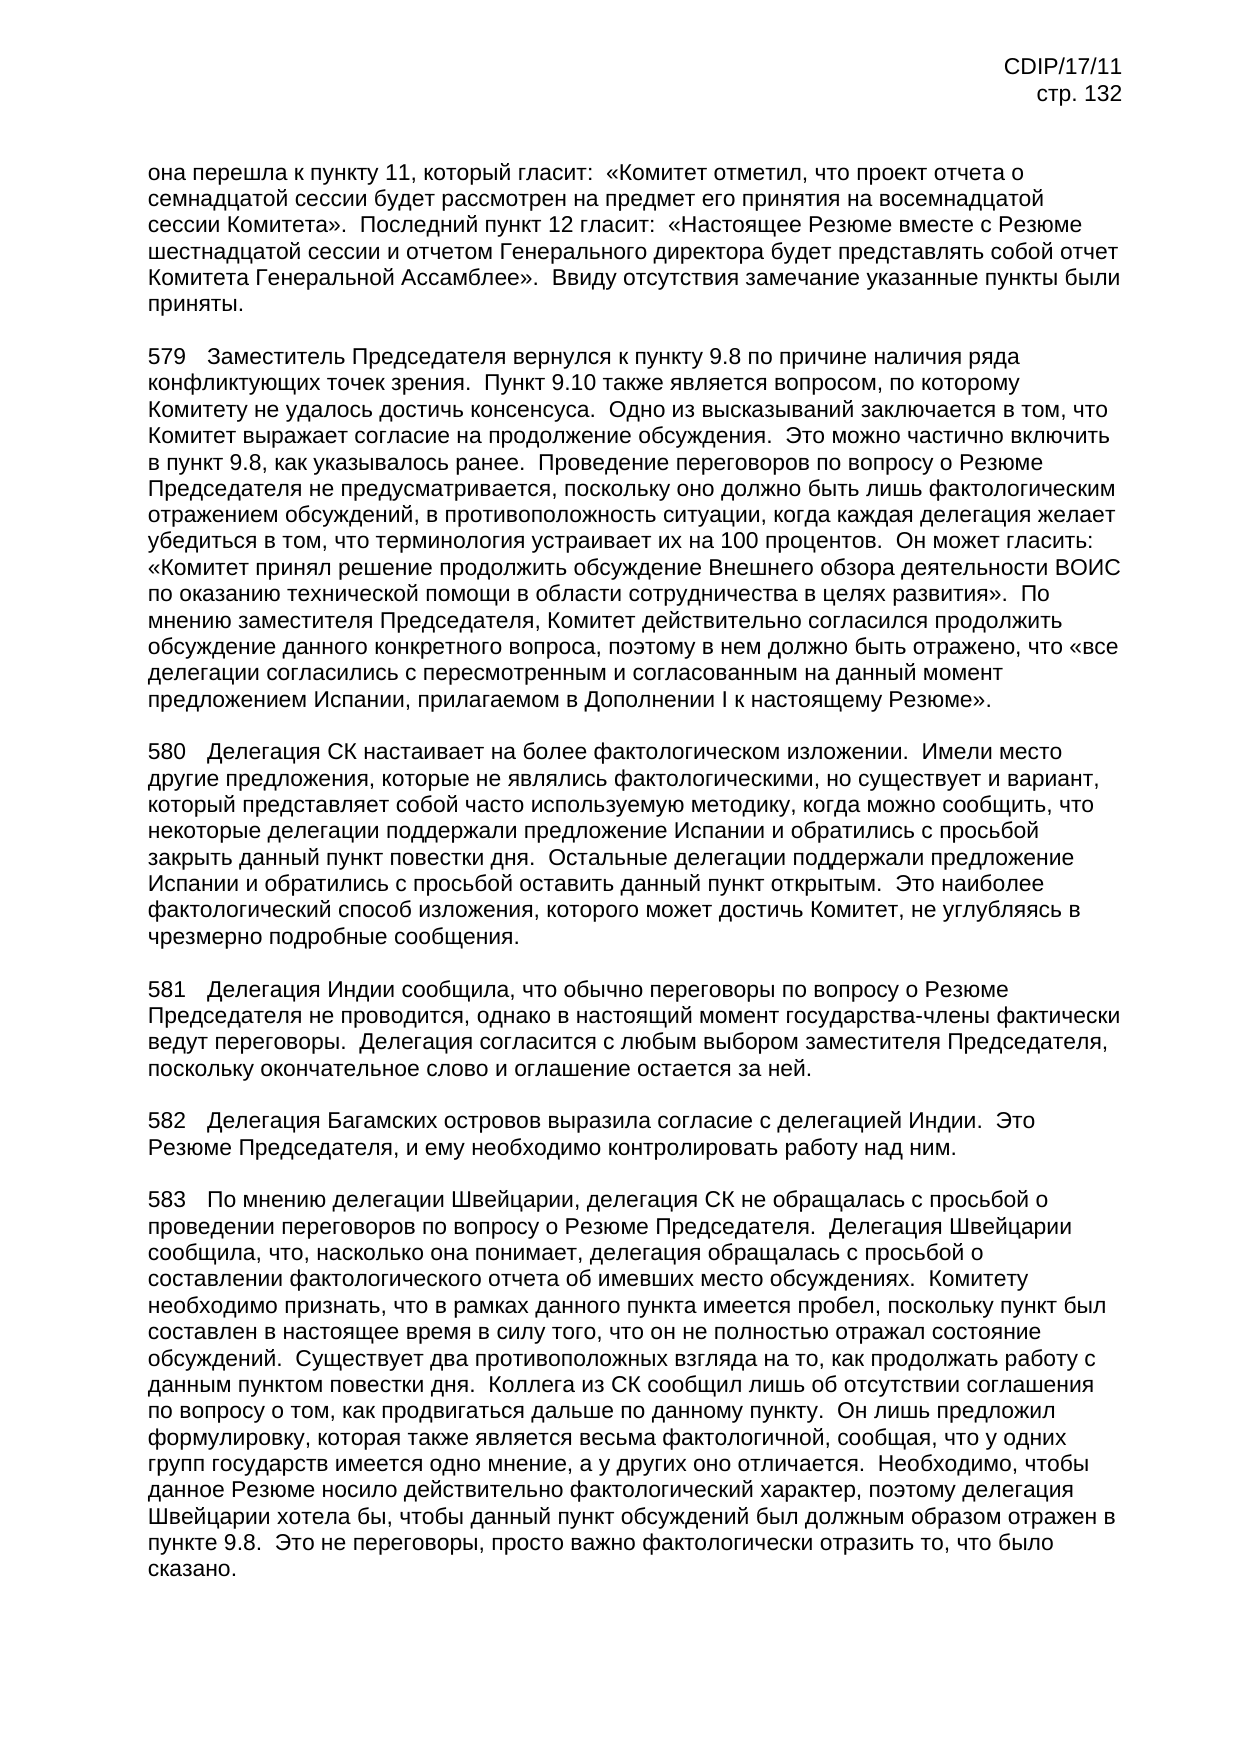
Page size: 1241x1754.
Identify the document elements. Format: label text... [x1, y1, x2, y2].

text По мнению делегации Швейцарии, делегация СК не обращалась с просьбой о проведении переговоров по вопросу о Резюме Председателя. Делегация Швейцарии сообщила, что, насколько она понимает, делегация обращалась с просьбой о составлении фактологического отчета об имевших место обсуждениях. Комитету необходимо признать, что в рамках данного пункта имеется пробел, поскольку пункт был составлен в настоящее время в силу того, что он не полностью отражал состояние обсуждений. Существует два противоположных взгляда на то, как продолжать работу с данным пунктом повестки дня. Коллега из СК сообщил лишь об отсутствии соглашения по вопросу о том, как продвигаться дальше по данному пункту. Он лишь предложил формулировку, которая также является весьма фактологичной, сообщая, что у одних групп государств имеется одно мнение, а у других оно отличается. Необходимо, чтобы данное Резюме носило действительно фактологический характер, поэтому делегация Швейцарии хотела бы, чтобы данный пункт обсуждений был должным образом отражен в пункте 9.8. Это не переговоры, просто важно фактологически отразить то, что было сказано. [148, 1186, 1122, 1582]
text Заместитель Председателя вернулся к пункту 9.8 по причине наличия ряда конфликтующих точек зрения. Пункт 9.10 также является вопросом, по которому Комитету не удалось достичь консенсуса. Одно из высказываний заключается в том, что Комитет выражает согласие на продолжение обсуждения. Это можно частично включить в пункт 9.8, как указывалось ранее. Проведение переговоров по вопросу о Резюме Председателя не предусматривается, поскольку оно должно быть лишь фактологическим отражением обсуждений, в противоположность ситуации, когда каждая делегация желает убедиться в том, что терминология устраивает их на 100 процентов. Он может гласить: «Комитет принял решение продолжить обсуждение Внешнего обзора деятельности ВОИС по оказанию технической помощи в области сотрудничества в целях развития». По мнению заместителя Председателя, Комитет действительно согласился продолжить обсуждение данного конкретного вопроса, поэтому в нем должно быть отражено, что «все делегации согласились с пересмотренным и согласованным на данный момент предложением Испании, прилагаемом в Дополнении I к настоящему Резюме». [148, 343, 1122, 712]
text Делегация СК настаивает на более фактологическом изложении. Имели место другие предложения, которые не являлись фактологическими, но существует и вариант, который представляет собой часто используемую методику, когда можно сообщить, что некоторые делегации поддержали предложение Испании и обратились с просьбой закрыть данный пункт повестки дня. Остальные делегации поддержали предложение Испании и обратились с просьбой оставить данный пункт открытым. Это наиболее фактологический способ изложения, которого может достичь Комитет, не углубляясь в чрезмерно подробные сообщения. [148, 738, 1122, 949]
text Делегация Индии сообщила, что обычно переговоры по вопросу о Резюме Председателя не проводится, однако в настоящий момент государства-члены фактически ведут переговоры. Делегация согласится с любым выбором заместителя Председателя, поскольку окончательное слово и оглашение остается за ней. [148, 976, 1122, 1081]
text Делегация Багамских островов выразила согласие с делегацией Индии. Это Резюме Председателя, и ему необходимо контролировать работу над ним. [148, 1107, 1122, 1160]
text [148, 158, 1122, 317]
